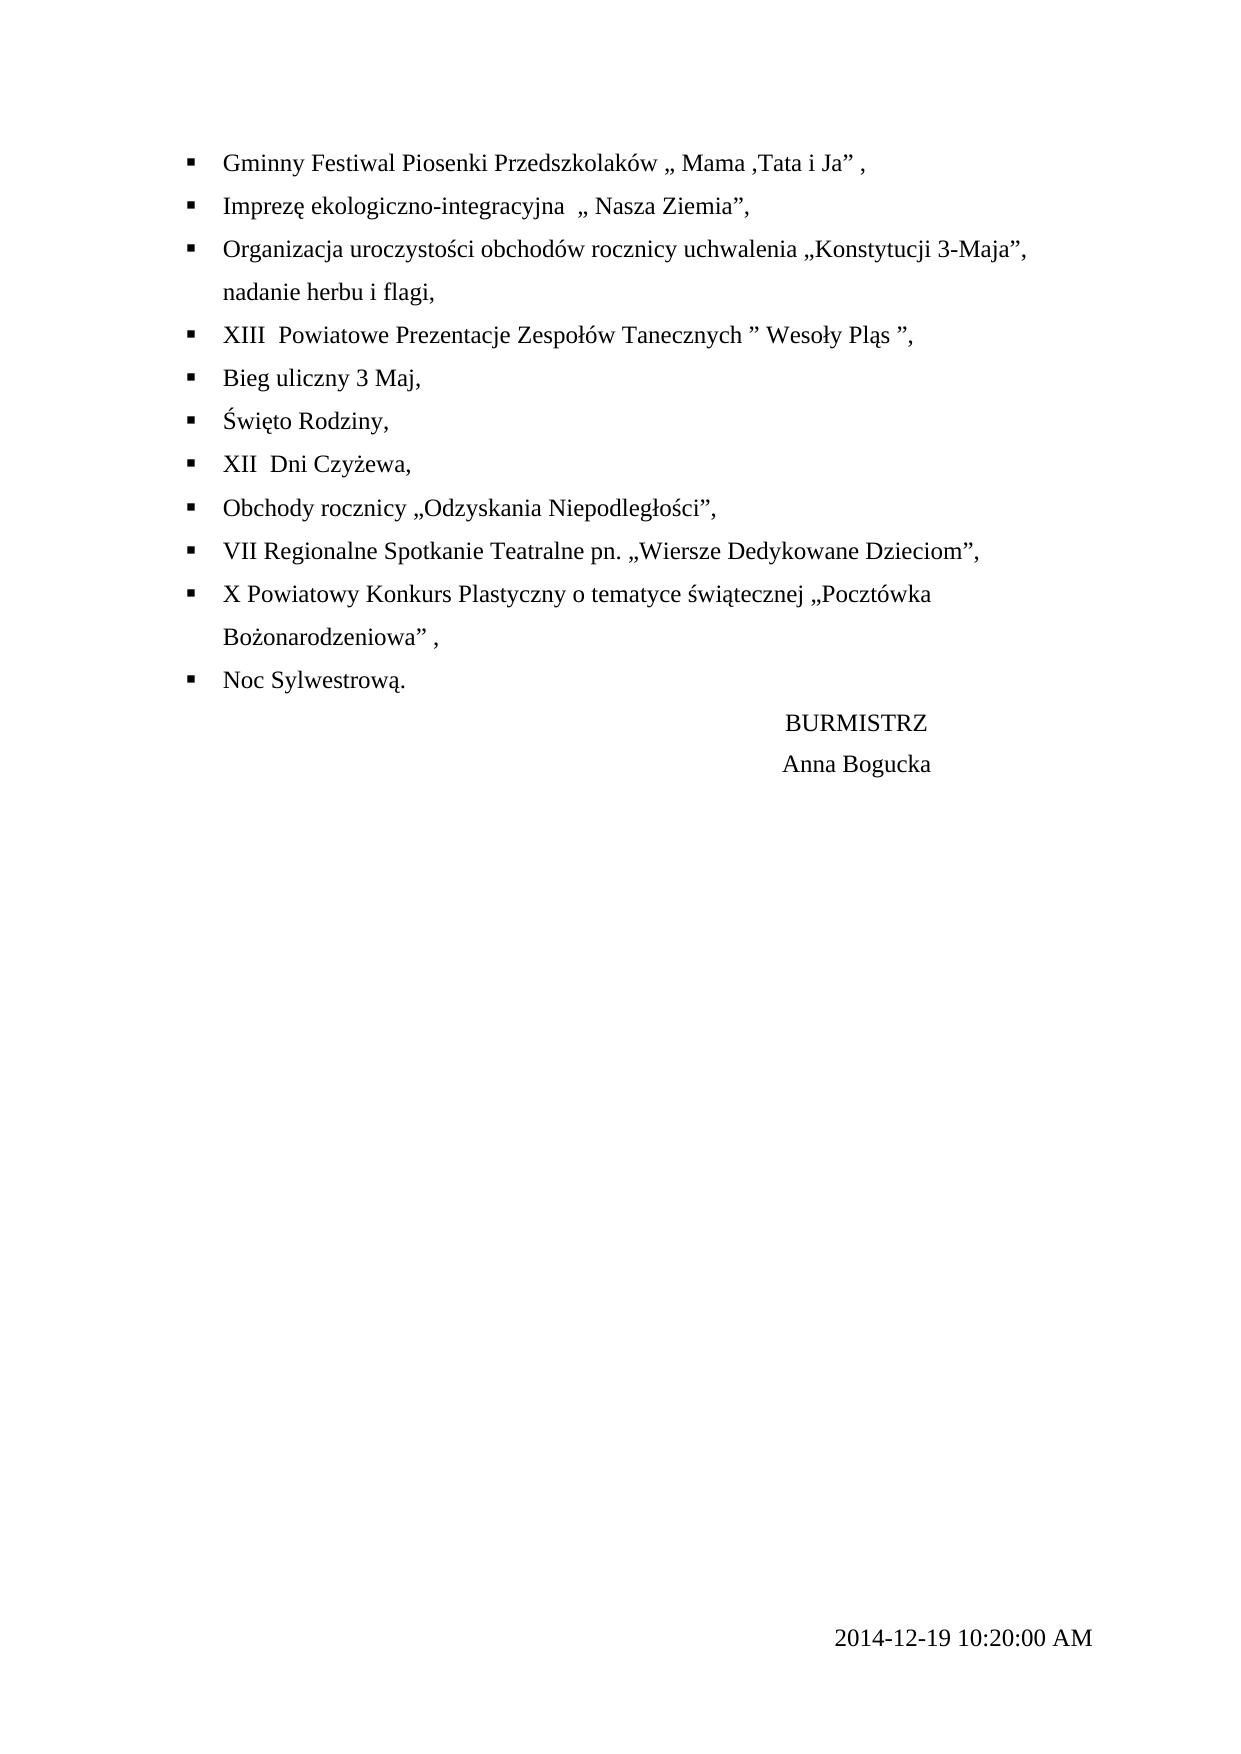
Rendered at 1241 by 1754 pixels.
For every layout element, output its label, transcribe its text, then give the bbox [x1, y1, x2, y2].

list Bieg uliczny 3 Maj, [185, 363, 1092, 392]
text BURMISTRZ [620, 708, 1092, 737]
list Imprezę ekologiczno-integracyjna „ Nasza Ziemia”, [185, 191, 1092, 219]
list Noc Sylwestrową. [185, 665, 1092, 694]
list XIII Powiatowe Prezentacje Zespołów Tanecznych ” Wesoły Pląs ”, [185, 320, 1092, 349]
list Obchody rocznicy „Odzyskania Niepodległości”, [185, 493, 1092, 521]
list X Powiatowy Konkurs Plastyczny o tematyce świątecznej „Pocztówka Bożonarodzeniowa” , [185, 579, 1092, 651]
list XII Dni Czyżewa, [185, 449, 1092, 478]
list Gminny Festiwal Piosenki Przedszkolaków „ Mama ,Tata i Ja” , [185, 148, 1092, 176]
list VII Regionalne Spotkanie Teatralne pn. „Wiersze Dedykowane Dzieciom”, [185, 536, 1092, 564]
list Święto Rodziny, [185, 406, 1092, 435]
text Anna Bogucka [620, 749, 1092, 778]
list Organizacja uroczystości obchodów rocznicy uchwalenia „Konstytucji 3-Maja”, nadanie herbu i flagi, [185, 234, 1092, 306]
